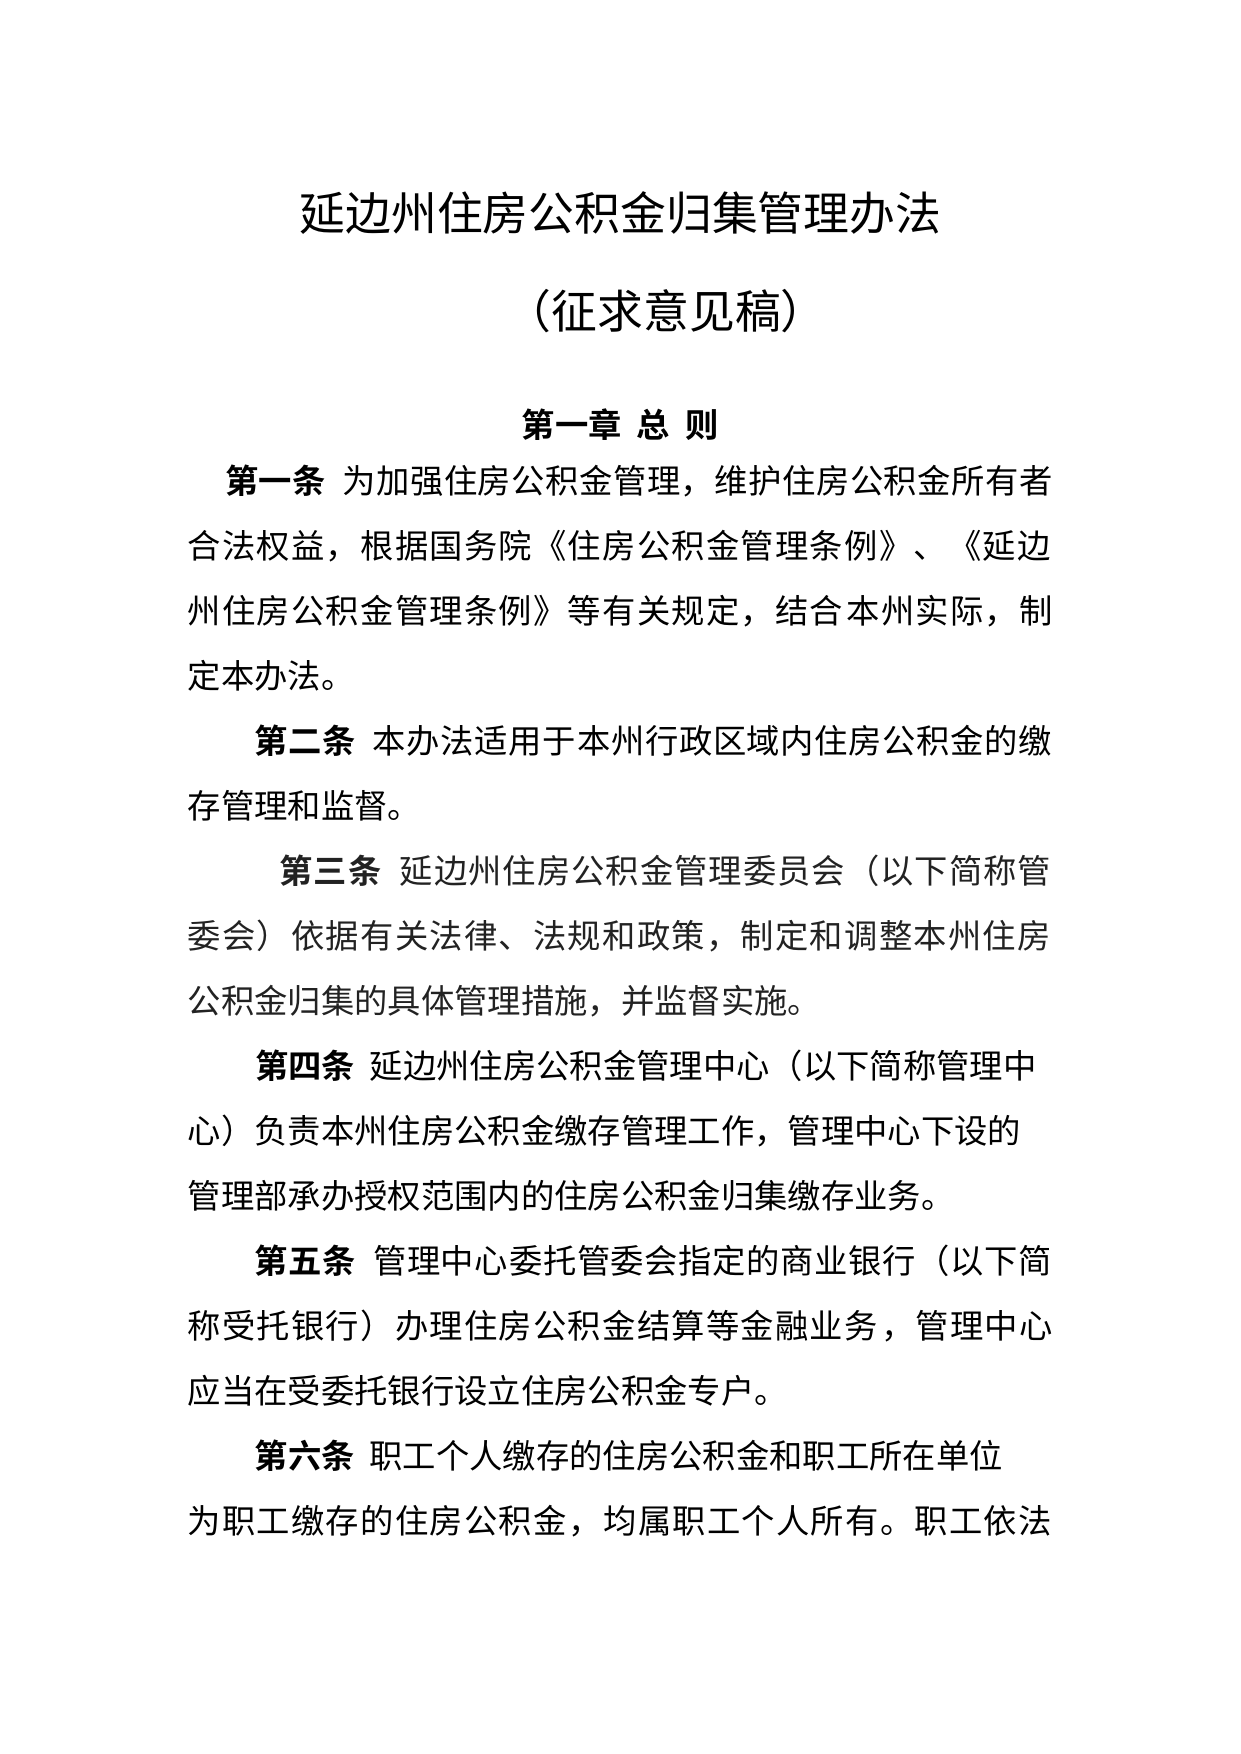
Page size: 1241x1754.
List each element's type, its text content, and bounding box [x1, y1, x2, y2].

text 第一章 总 则 [187, 382, 1053, 447]
text 第二条 本办法适用于本州行政区域内住房公积金的缴存管理和监督。 [187, 707, 1053, 837]
text 延边州住房公积金归集管理办法 [187, 162, 1053, 259]
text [187, 1487, 1053, 1552]
text 第三条 延边州住房公积金管理委员会（以下简称管委会）依据有关法律、法规和政策，制定和调整本州住房公积金归集的具体管理措施，并监督实施。 [187, 837, 1053, 1032]
text 第五条 管理中心委托管委会指定的商业银行（以下简称受托银行）办理住房公积金结算等金融业务，管理中心应当在受委托银行设立住房公积金专户。 [187, 1227, 1053, 1422]
text （征求意见稿） [187, 259, 1053, 357]
text 第四条 延边州住房公积金管理中心（以下简称管理中心）负责本州住房公积金缴存管理工作，管理中心下设的管理部承办授权范围内的住房公积金归集缴存业务。 [187, 1032, 1053, 1227]
text 第一条 为加强住房公积金管理，维护住房公积金所有者合法权益，根据国务院《住房公积金管理条例》、《延边州住房公积金管理条例》等有关规定，结合本州实际，制定本办法。 [187, 447, 1053, 707]
text 第六条 职工个人缴存的住房公积金和职工所在单位 [187, 1422, 1053, 1487]
